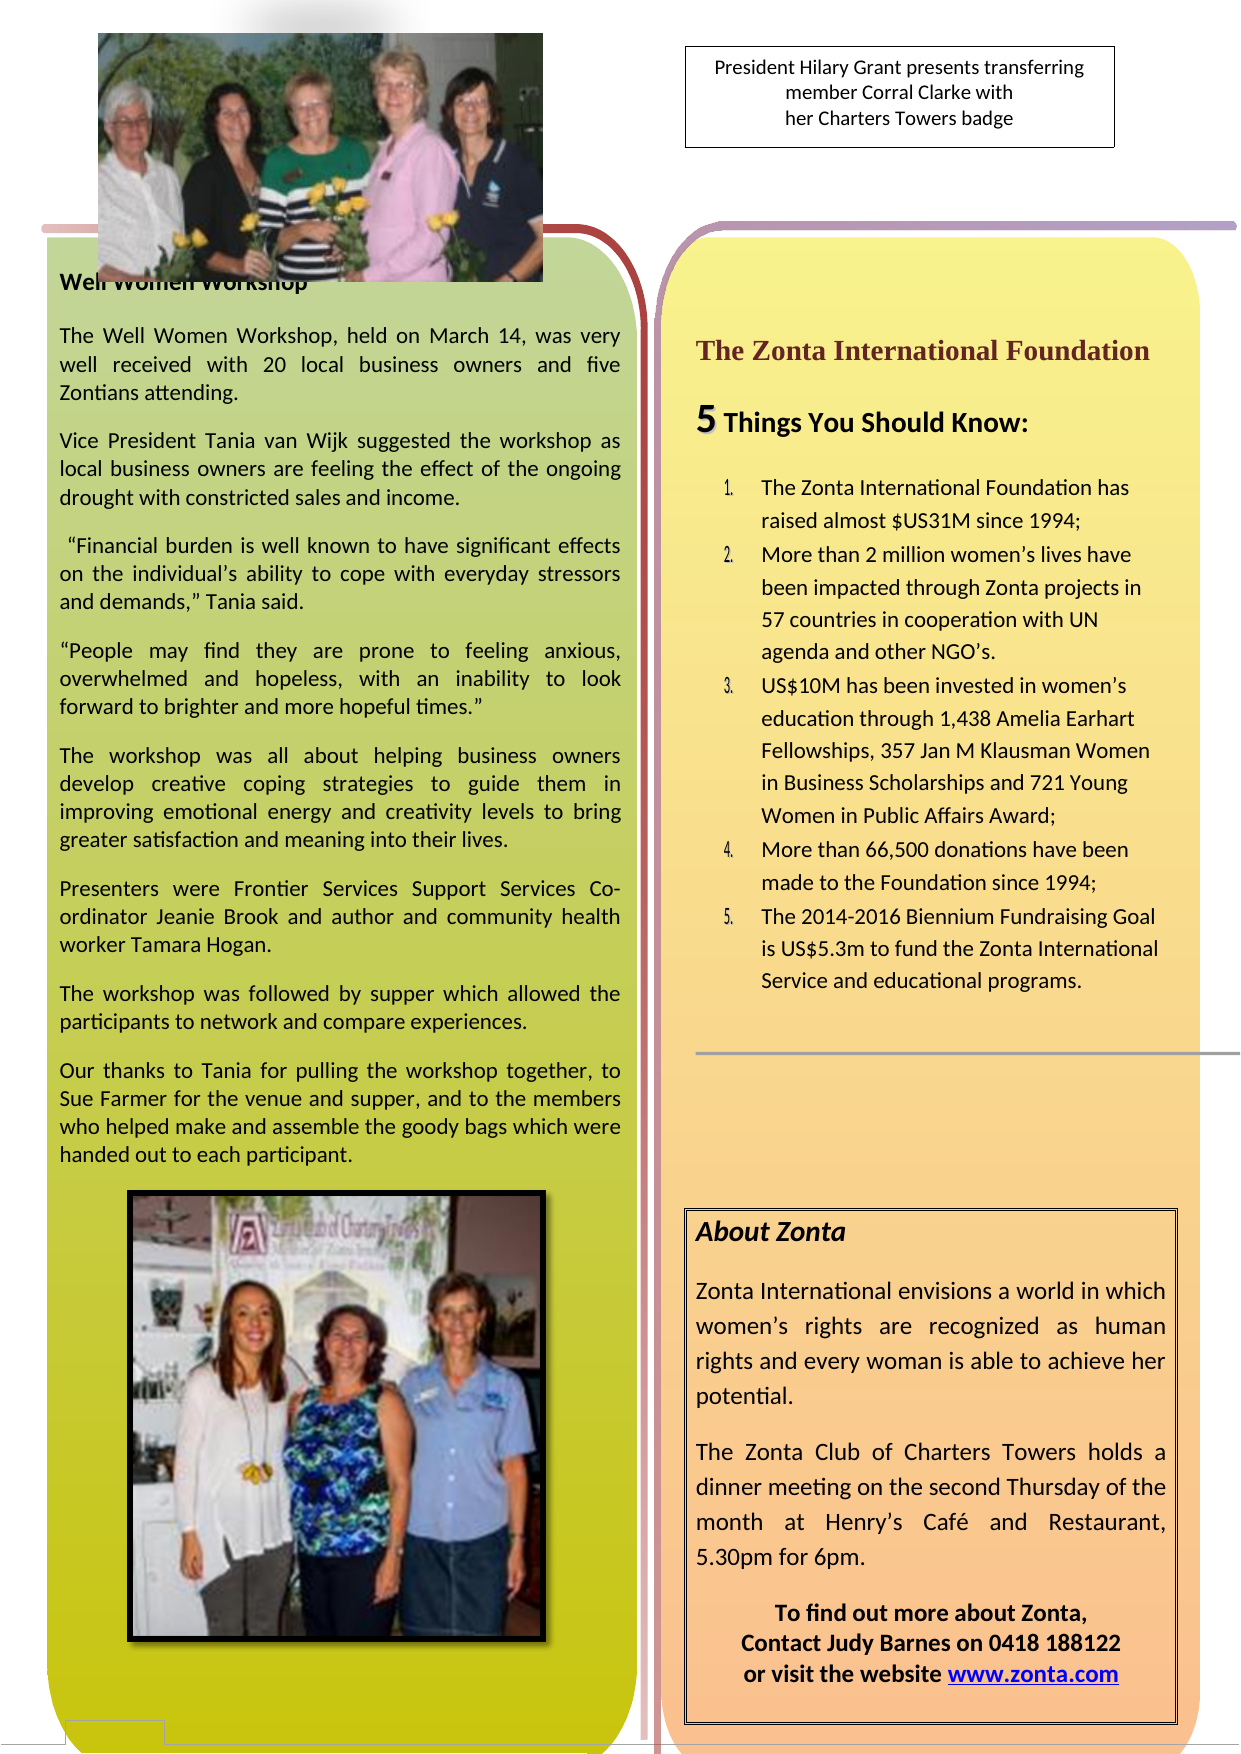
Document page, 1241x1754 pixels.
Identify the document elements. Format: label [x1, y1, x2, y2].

picture [98, 0, 543, 282]
picture [123, 1188, 558, 1652]
